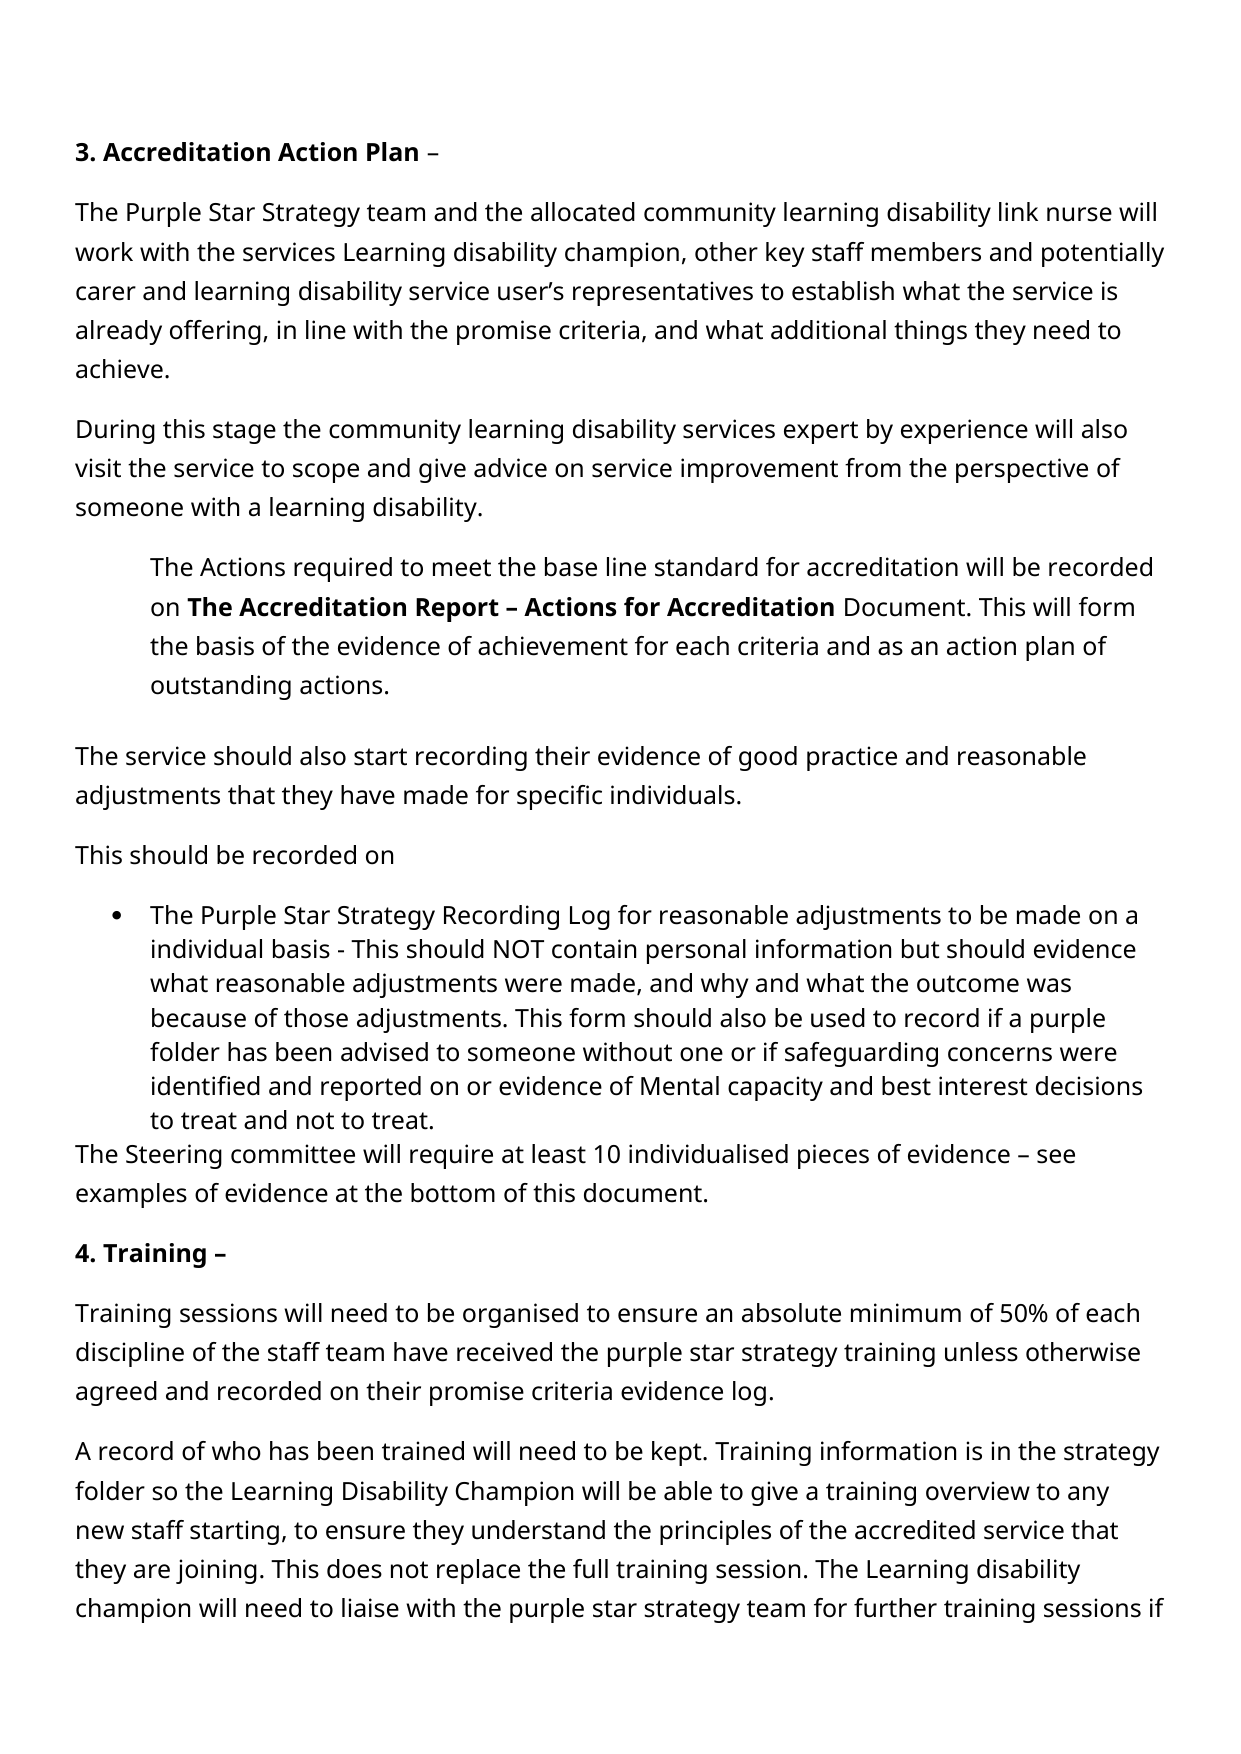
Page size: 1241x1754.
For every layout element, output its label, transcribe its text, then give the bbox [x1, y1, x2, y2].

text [75, 1434, 1165, 1625]
list The Purple Star Strategy Recording Log for reasonable adjustments to be made on a individual basis - This should NOT contain personal information but should evidence what reasonable adjustments were made, and why and what the outcome was because of those adjustments. This form should also be used to record if a purple folder has been advised to someone without one or if safeguarding concerns were identified and reported on or evidence of Mental capacity and best interest decisions to treat and not to treat. [112, 898, 1165, 1136]
text The Purple Star Strategy team and the allocated community learning disability link nurse will work with the services Learning disability champion, other key staff members and potentially carer and learning disability service user’s representatives to establish what the service is already offering, in line with the promise criteria, and what additional things they need to achieve. [75, 195, 1165, 386]
text This should be recorded on [75, 838, 1165, 872]
text The Actions required to meet the base line standard for accreditation will be recorded on The Accreditation Report – Actions for Accreditation Document. This will form the basis of the evidence of achievement for each criteria and as an action plan of outstanding actions. [150, 550, 1165, 702]
text The Steering committee will require at least 10 individualised pieces of evidence – see examples of evidence at the bottom of this document. [75, 1136, 1165, 1210]
text The service should also start recording their evidence of good practice and reasonable adjustments that they have made for specific individuals. [75, 739, 1165, 812]
text 4. Training – [75, 1236, 1165, 1270]
text Training sessions will need to be organised to ensure an absolute minimum of 50% of each discipline of the staff team have received the purple star strategy training unless otherwise agreed and recorded on their promise criteria evidence log. [75, 1296, 1165, 1408]
text 3. Accreditation Action Plan – [75, 135, 1165, 169]
text During this stage the community learning disability services expert by experience will also visit the service to scope and give advice on service improvement from the perspective of someone with a learning disability. [75, 412, 1165, 524]
